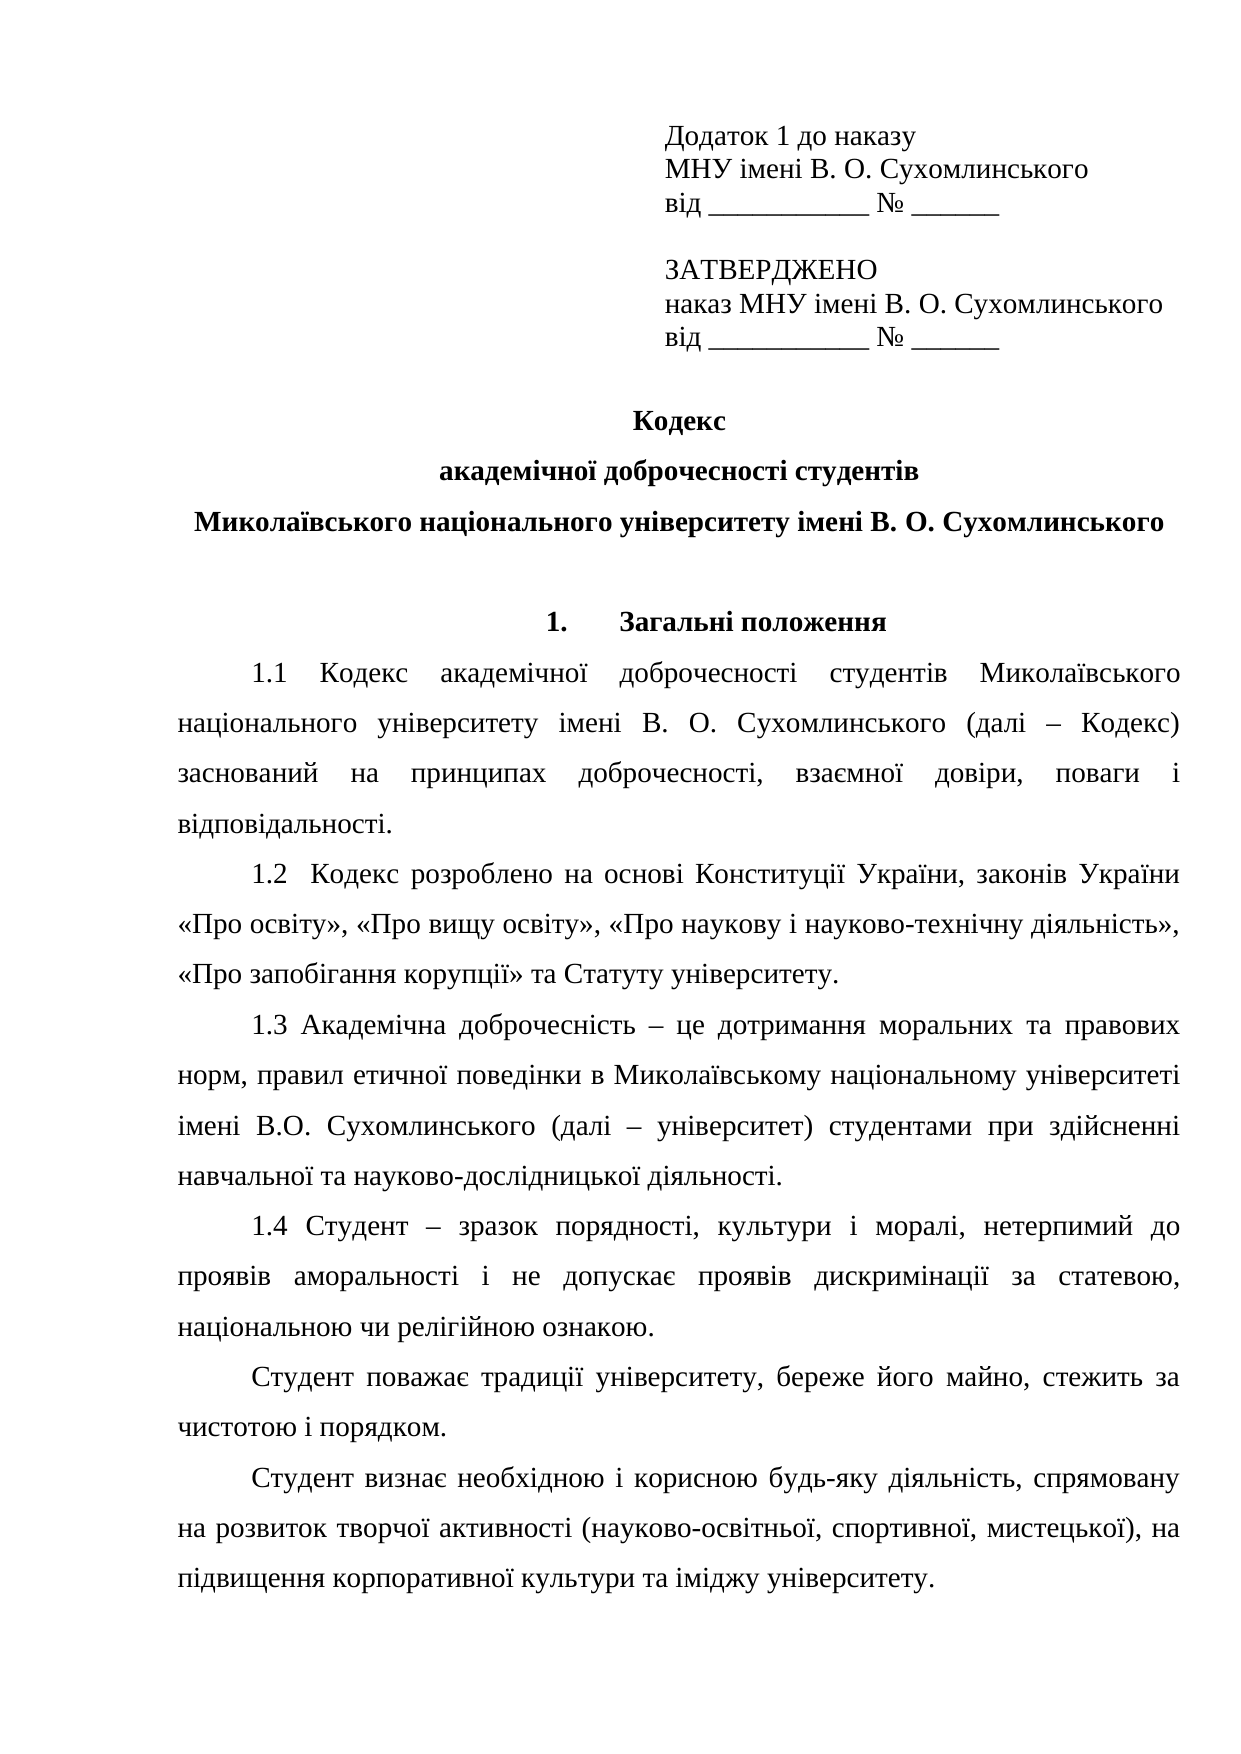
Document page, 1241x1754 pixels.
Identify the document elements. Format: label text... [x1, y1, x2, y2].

text Студент визнає необхідною і корисною будь-яку діяльність, спрямовану на розвиток творчої активності (науково-освітньої, спортивної, мистецької), на підвищення корпоративної культури та іміджу університету. [177, 1460, 1181, 1510]
text від ___________ № ______ [664, 319, 1181, 353]
list Загальні положення [177, 604, 1181, 638]
text 1.1 Кодекс академічної доброчесності студентів Миколаївського національного університету імені В. О. Сухомлинського (далі – Кодекс) заснований на принципах доброчесності, взаємної довіри, поваги і відповідальності. [177, 655, 1181, 839]
text 1.4 Студент – зразок порядності, культури і моралі, нетерпимий до проявів аморальності і не допускає проявів дискримінації за статевою, національною чи релігійною ознакою. [177, 1292, 1181, 1342]
text Додаток 1 до наказу [664, 118, 1181, 152]
text 1.3 Академічна доброчесність – це дотримання моральних та правових норм, правил етичної поведінки в Миколаївському національному університеті імені В.О. Сухомлинського (далі – університет) студентами при здійсненні навчальної та науково-дослідницької діяльності. [177, 1007, 1181, 1191]
text Кодекс [177, 403, 1181, 437]
text 1.2 Кодекс розроблено на основі Конституції України, законів України «Про освіту», «Про вищу освіту», «Про наукову і науково-технічну діяльність», «Про запобігання корупції» та Статуту університету. [177, 856, 1181, 990]
text ЗАТВЕРДЖЕНО [664, 252, 1181, 286]
text 1.4 Студент – зразок порядності, культури і моралі, нетерпимий до проявів аморальності і не допускає проявів дискримінації за статевою, національною чи релігійною ознакою. [177, 1208, 1181, 1259]
text МНУ імені В. О. Сухомлинського [664, 152, 1181, 185]
text Студент поважає традиції університету, береже його майно, стежить за чистотою і порядком. [177, 1359, 1181, 1443]
text Миколаївського національного університету імені В. О. Сухомлинського [177, 504, 1181, 537]
text наказ МНУ імені В. О. Сухомлинського [664, 286, 1181, 319]
text від ___________ № ______ [664, 185, 1181, 219]
text Студент визнає необхідною і корисною будь-яку діяльність, спрямовану на розвиток творчої активності (науково-освітньої, спортивної, мистецької), на підвищення корпоративної культури та іміджу університету. [177, 1544, 1181, 1594]
text академічної доброчесності студентів [177, 453, 1181, 487]
